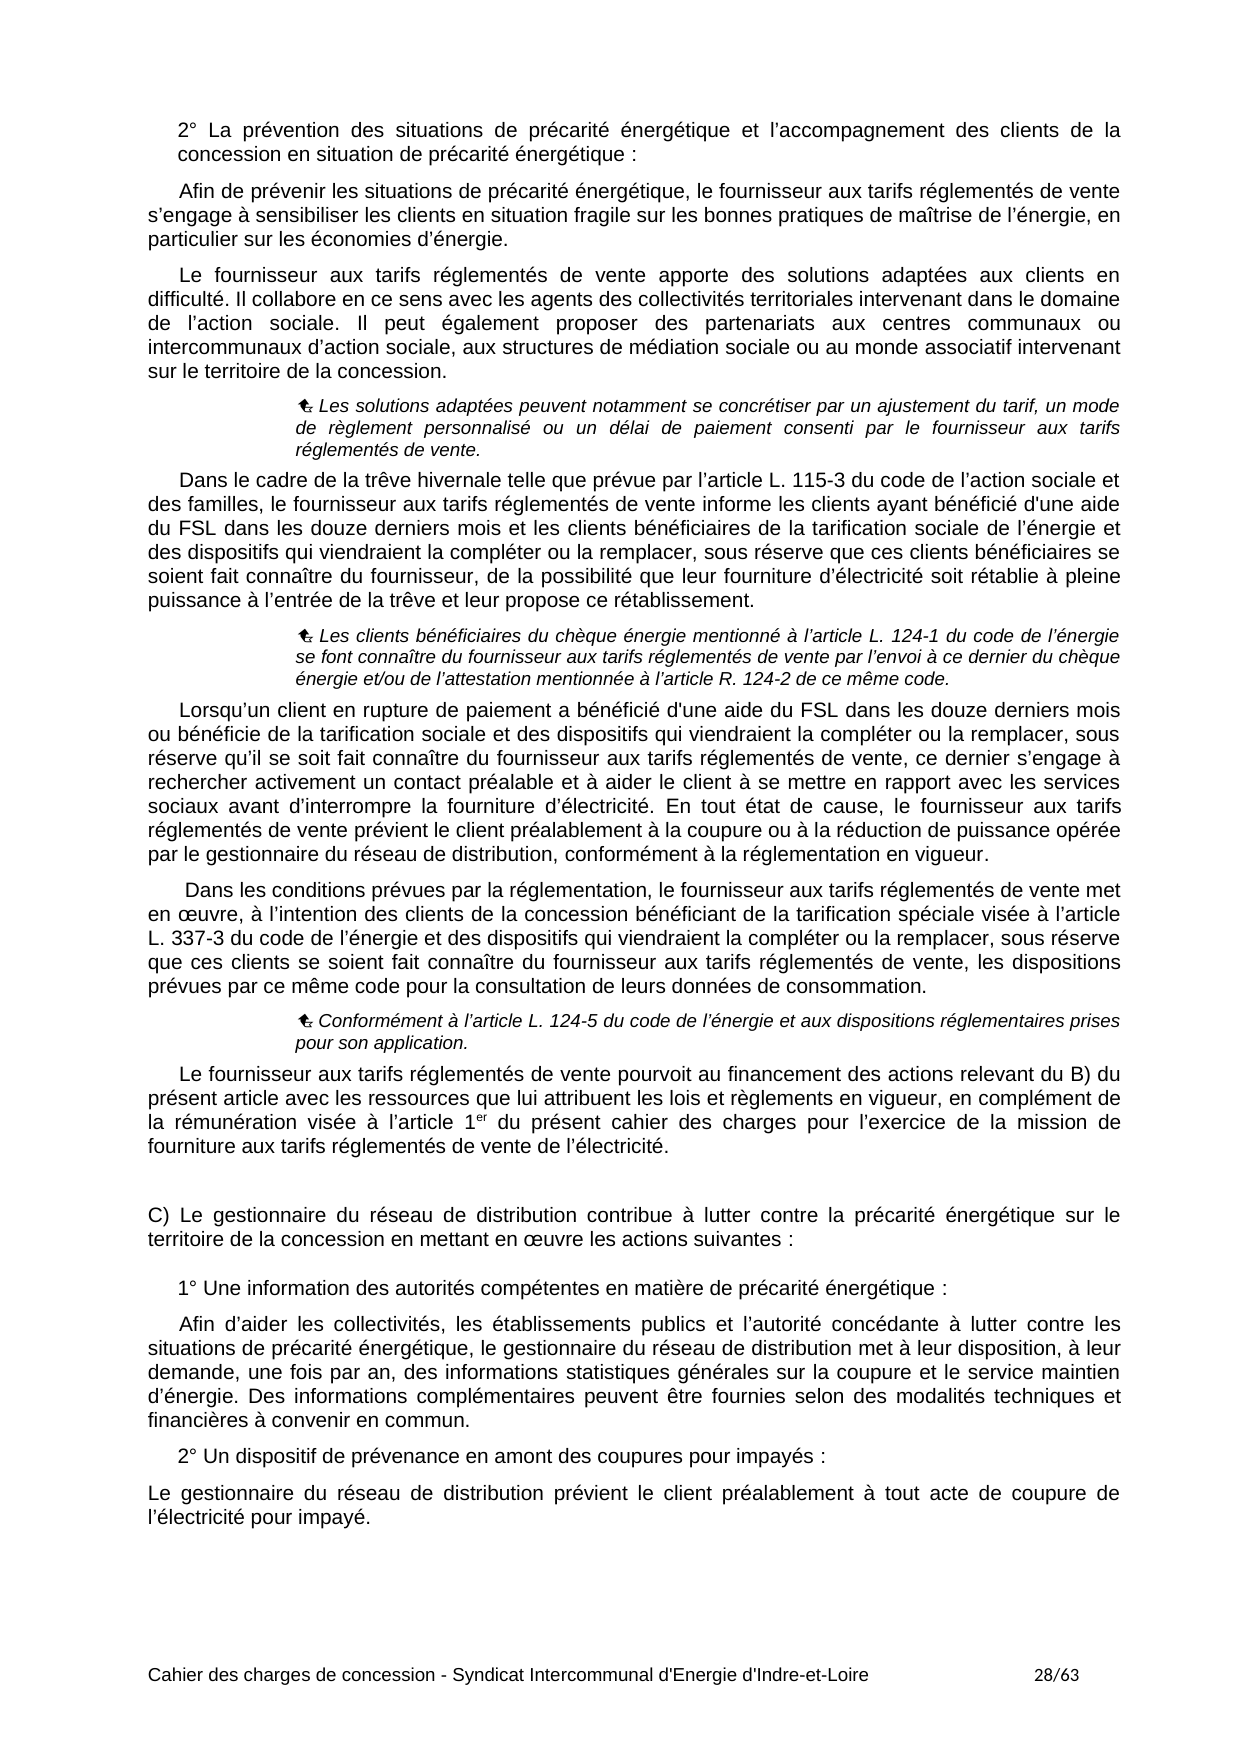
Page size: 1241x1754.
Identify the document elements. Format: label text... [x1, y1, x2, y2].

text Dans le cadre de la trêve hivernale telle que prévue par l’article L. 115-3 du code de l’action sociale et des familles, le fournisseur aux tarifs réglementés de vente informe les clients ayant bénéficié d'une aide du FSL dans les douze derniers mois et les clients bénéficiaires de la tarification sociale de l’énergie et des dispositifs qui viendraient la compléter ou la remplacer, sous réserve que ces clients bénéficiaires se soient fait connaître du fournisseur, de la possibilité que leur fourniture d’électricité soit rétablie à pleine puissance à l’entrée de la trêve et leur propose ce rétablissement. [148, 468, 1122, 612]
text Le fournisseur aux tarifs réglementés de vente apporte des solutions adaptées aux clients en difficulté. Il collabore en ce sens avec les agents des collectivités territoriales intervenant dans le domaine de l’action sociale. Il peut également proposer des partenariats aux centres communaux ou intercommunaux d’action sociale, aux structures de médiation sociale ou au monde associatif intervenant sur le territoire de la concession. [148, 263, 1122, 383]
text 2° La prévention des situations de précarité énergétique et l’accompagnement des clients de la concession en situation de précarité énergétique : [177, 118, 1122, 166]
text Les clients bénéficiaires du chèque énergie mentionné à l’article L. 124-1 du code de l’énergie se font connaître du fournisseur aux tarifs réglementés de vente par l’envoi à ce dernier du chèque énergie et/ou de l’attestation mentionnée à l’article R. 124-2 de ce même code. [295, 624, 1122, 689]
text Dans les conditions prévues par la réglementation, le fournisseur aux tarifs réglementés de vente met en œuvre, à l’intention des clients de la concession bénéficiant de la tarification spéciale visée à l’article L. 337-3 du code de l’énergie et des dispositifs qui viendraient la compléter ou la remplacer, sous réserve que ces clients se soient fait connaître du fournisseur aux tarifs réglementés de vente, les dispositions prévues par ce même code pour la consultation de leurs données de consommation. [148, 878, 1122, 998]
text Conformément à l’article L. 124-5 du code de l’énergie et aux dispositions réglementaires prises pour son application. [295, 1010, 1122, 1053]
text Les solutions adaptées peuvent notamment se concrétiser par un ajustement du tarif, un mode de règlement personnalisé ou un délai de paiement consenti par le fournisseur aux tarifs réglementés de vente. [295, 395, 1122, 460]
text 2° Un dispositif de prévenance en amont des coupures pour impayés : [177, 1444, 1122, 1468]
text 1° Une information des autorités compétentes en matière de précarité énergétique : [177, 1275, 1122, 1299]
text Le fournisseur aux tarifs réglementés de vente pourvoit au financement des actions relevant du B) du présent article avec les ressources que lui attribuent les lois et règlements en vigueur, en complément de la rémunération visée à l’article 1er du présent cahier des charges pour l’exercice de la mission de fourniture aux tarifs réglementés de vente de l’électricité. [148, 1062, 1122, 1158]
text Lorsqu’un client en rupture de paiement a bénéficié d'une aide du FSL dans les douze derniers mois ou bénéficie de la tarification sociale et des dispositifs qui viendraient la compléter ou la remplacer, sous réserve qu’il se soit fait connaître du fournisseur aux tarifs réglementés de vente, ce dernier s’engage à rechercher activement un contact préalable et à aider le client à se mettre en rapport avec les services sociaux avant d’interrompre la fourniture d’électricité. En tout état de cause, le fournisseur aux tarifs réglementés de vente prévient le client préalablement à la coupure ou à la réduction de puissance opérée par le gestionnaire du réseau de distribution, conformément à la réglementation en vigueur. [148, 698, 1122, 865]
text C) Le gestionnaire du réseau de distribution contribue à lutter contre la précarité énergétique sur le territoire de la concession en mettant en œuvre les actions suivantes : [148, 1202, 1122, 1250]
text Afin de prévenir les situations de précarité énergétique, le fournisseur aux tarifs réglementés de vente s’engage à sensibiliser les clients en situation fragile sur les bonnes pratiques de maîtrise de l’énergie, en particulier sur les économies d’énergie. [148, 178, 1122, 250]
text Le gestionnaire du réseau de distribution prévient le client préalablement à tout acte de coupure de l’électricité pour impayé. [148, 1481, 1122, 1528]
text Afin d’aider les collectivités, les établissements publics et l’autorité concédante à lutter contre les situations de précarité énergétique, le gestionnaire du réseau de distribution met à leur disposition, à leur demande, une fois par an, des informations statistiques générales sur la coupure et le service maintien d’énergie. Des informations complémentaires peuvent être fournies selon des modalités techniques et financières à convenir en commun. [148, 1312, 1122, 1432]
